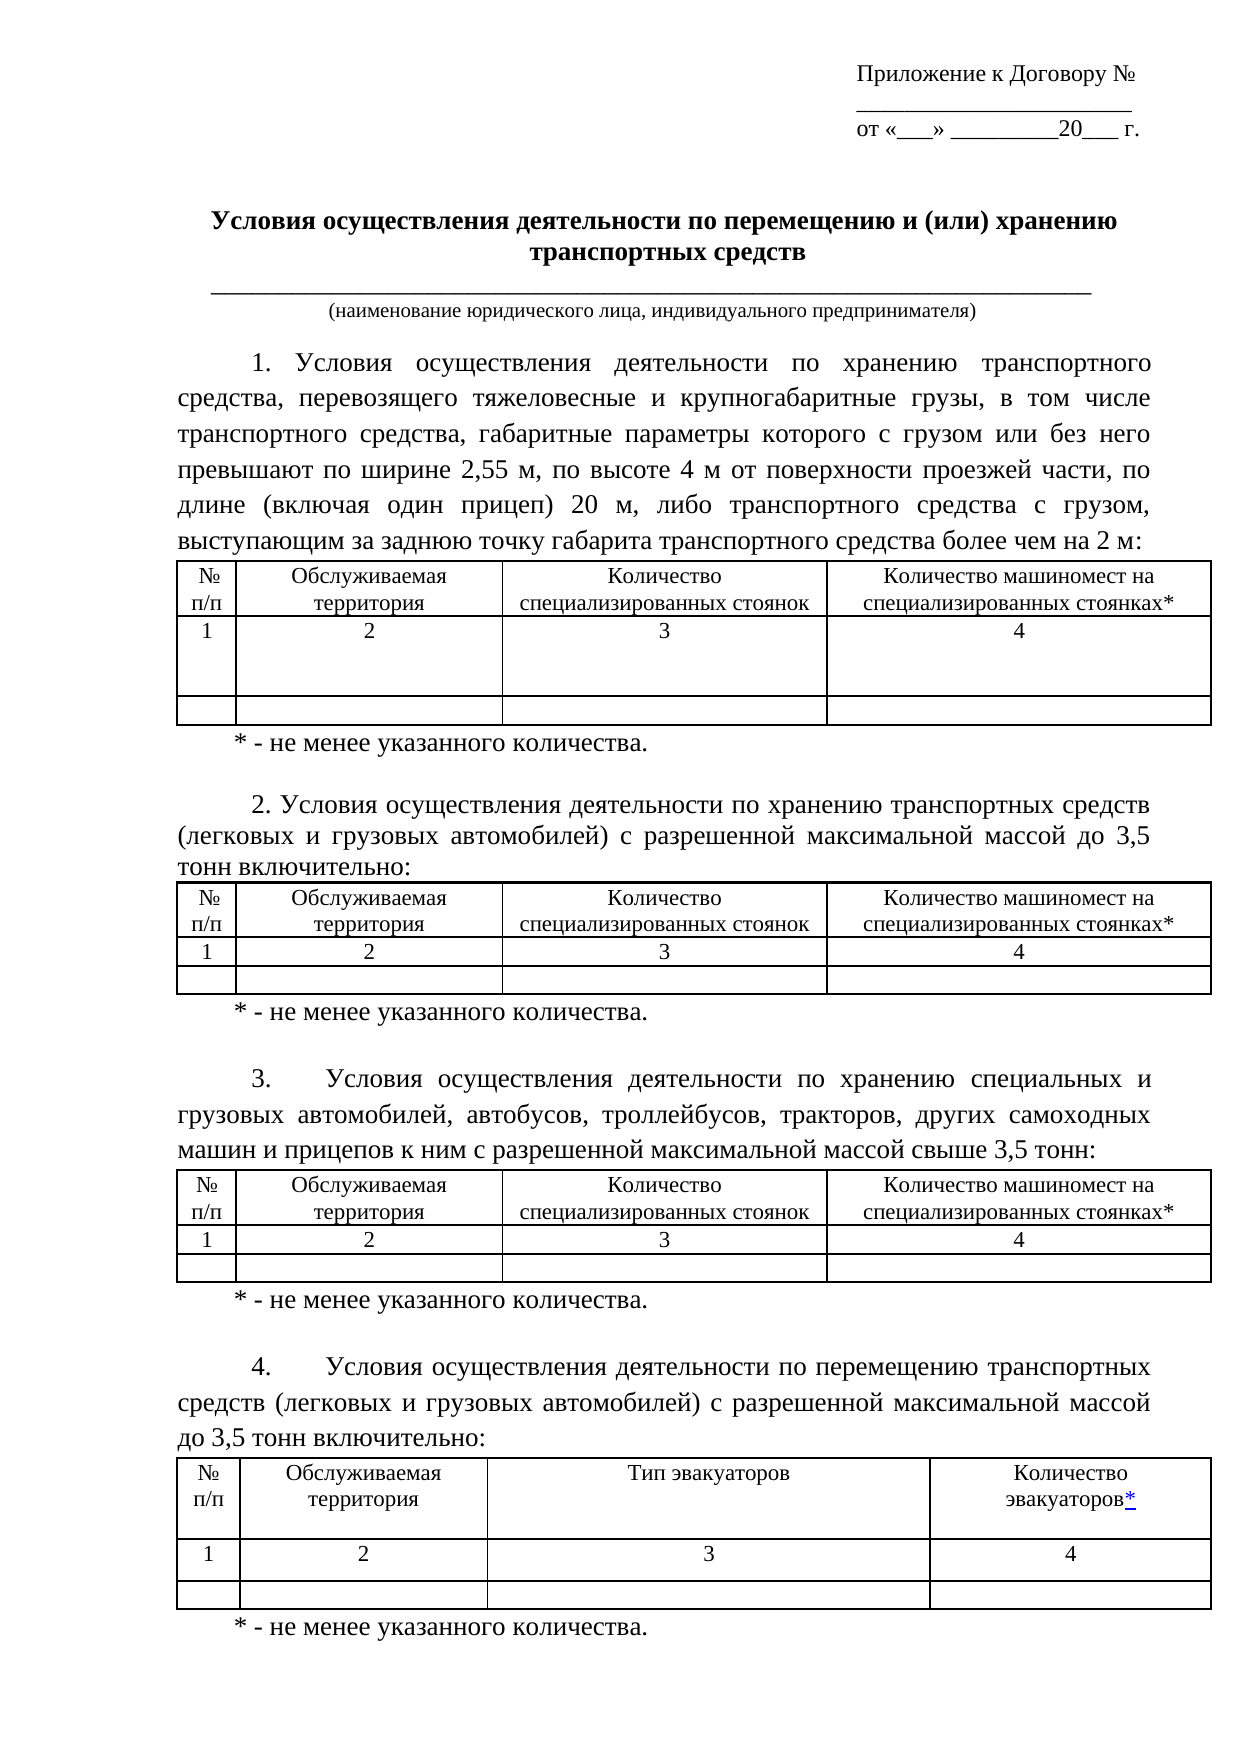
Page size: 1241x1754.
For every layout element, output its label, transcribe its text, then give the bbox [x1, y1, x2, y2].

table_cell [503, 697, 826, 724]
table_cell [828, 697, 1210, 724]
table_cell 4 [931, 1540, 1210, 1580]
table_cell [178, 697, 235, 724]
table_header № п/п [178, 1459, 239, 1538]
table_header № п/п [178, 562, 235, 615]
table_header № п/п [178, 1171, 235, 1224]
text Условия осуществления деятельности по перемещению и (или) хранению [177, 204, 1152, 235]
table_header Количество специализированных стоянок [503, 884, 826, 936]
table_cell [828, 1255, 1210, 1281]
table_cell 3 [503, 938, 826, 965]
table_cell 1 [178, 1540, 239, 1580]
table_cell [931, 1582, 1210, 1608]
text * - не менее указанного количества. [177, 995, 1152, 1026]
table_cell 2 [237, 938, 502, 965]
table_header Тип эвакуаторов [488, 1459, 929, 1538]
table_header № п/п [178, 884, 235, 936]
text Приложение к Договору № _______________________ [856, 59, 1152, 114]
table_cell [503, 1255, 826, 1281]
text (наименование юридического лица, индивидуального предпринимателя) [177, 298, 1152, 322]
table_header Количество машиномест на специализированных стоянках* [828, 884, 1210, 936]
table_cell [488, 1582, 929, 1608]
table_cell [178, 1255, 235, 1281]
table_cell [237, 967, 502, 993]
table_header Количество машиномест на специализированных стоянках* [828, 562, 1210, 615]
table_header Количество машиномест на специализированных стоянках* [828, 1171, 1210, 1224]
table_header Обслуживаемая территория [237, 1171, 502, 1224]
table_header Количество эвакуаторов* [931, 1459, 1210, 1538]
table_header Обслуживаемая территория [241, 1459, 487, 1538]
text * - не менее указанного количества. [177, 1283, 1152, 1314]
text транспортных средств [177, 235, 1152, 266]
table_cell 1 [178, 1226, 235, 1252]
table_cell [178, 1582, 239, 1608]
table_cell 3 [503, 1226, 826, 1252]
table_cell 4 [828, 938, 1210, 965]
table_cell [237, 1255, 502, 1281]
text 2. Условия осуществления деятельности по хранению транспортных средств (легковых и грузовых автомобилей) с разрешенной максимальной массой до 3,5 тонн включительно: [177, 788, 1152, 881]
table_cell 4 [828, 617, 1210, 695]
table_cell 4 [828, 1226, 1210, 1252]
table_cell 1 [178, 617, 235, 695]
table_cell [828, 967, 1210, 993]
table_cell 2 [237, 617, 502, 695]
list Условия осуществления деятельности по перемещению транспортных средств (легковых и грузовых автомобилей) с разрешенной максимальной массой до 3,5 тонн включительно: [177, 1350, 1152, 1452]
table_cell 2 [241, 1540, 487, 1580]
text * - не менее указанного количества. [177, 1610, 1152, 1642]
text 1. Условия осуществления деятельности по хранению транспортного средства, перевозящего тяжеловесные и крупногабаритные грузы, в том числе транспортного средства, габаритные параметры которого с грузом или без него превышают по ширине 2,55 м, по высоте 4 м от поверхности проезжей части, по длине (включая один прицеп) 20 м, либо транспортного средства с грузом, выступающим за заднюю точку габарита транспортного средства более чем на 2 м: [177, 346, 1152, 556]
table_header Обслуживаемая территория [237, 562, 502, 615]
table_header Количество специализированных стоянок [503, 1171, 826, 1224]
table_cell [237, 697, 502, 724]
table_cell [503, 967, 826, 993]
list Условия осуществления деятельности по хранению специальных и грузовых автомобилей, автобусов, троллейбусов, тракторов, других самоходных машин и прицепов к ним с разрешенной максимальной массой свыше 3,5 тонн: [177, 1062, 1152, 1165]
table_header Количество специализированных стоянок [503, 562, 826, 615]
table_cell 3 [488, 1540, 929, 1580]
table_cell 2 [237, 1226, 502, 1252]
table_cell [178, 967, 235, 993]
table_cell 1 [178, 938, 235, 965]
text _________________________________________________________________ [177, 266, 1152, 298]
text * - не менее указанного количества. [177, 726, 1152, 757]
table_cell 3 [503, 617, 826, 695]
text от «___» _________20___ г. [856, 114, 1152, 142]
table_header Обслуживаемая территория [237, 884, 502, 936]
table_cell [241, 1582, 487, 1608]
